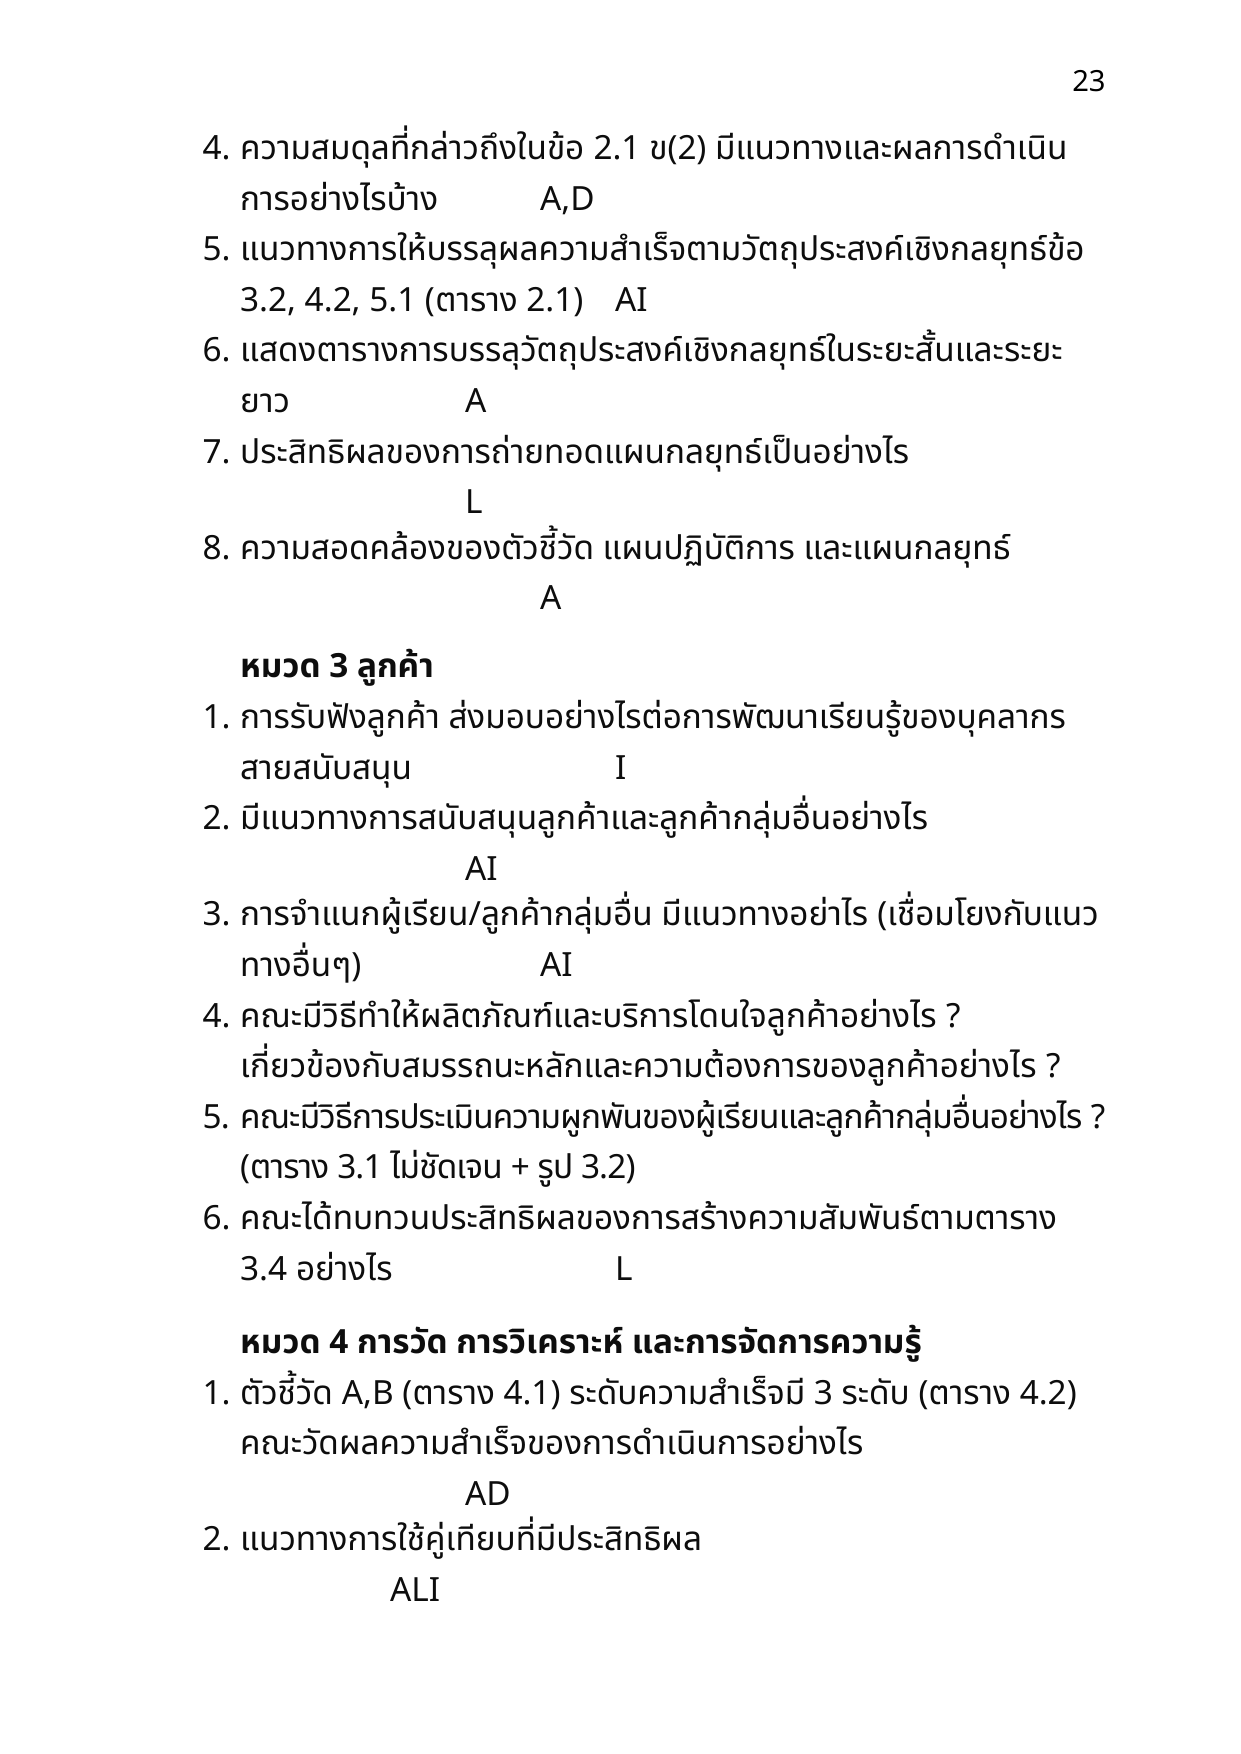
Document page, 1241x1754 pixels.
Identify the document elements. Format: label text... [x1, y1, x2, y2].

text หมวด 4 การวัด การวิเคราะห์ และการจัดการความรู้ [165, 1318, 1105, 1368]
list แนวทางการให้บรรลุผลความสำเร็จตามวัตถุประสงค์เชิงกลยุทธ์ข้อ 3.2, 4.2, 5.1 (ตาราง 2.1) AI [202, 225, 1105, 326]
list มีแนวทางการสนับสนุนลูกค้าและลูกค้ากลุ่มอื่นอย่างไร AI [202, 794, 1105, 890]
list ตัวชี้วัด A,B (ตาราง 4.1) ระดับความสำเร็จมี 3 ระดับ (ตาราง 4.2) [202, 1368, 1105, 1419]
list ความสมดุลที่กล่าวถึงในข้อ 2.1 ข(2) มีแนวทางและผลการดำเนินการอย่างไรบ้าง A,D [202, 124, 1105, 225]
list แสดงตารางการบรรลุวัตถุประสงค์เชิงกลยุทธ์ในระยะสั้นและระยะยาว A [202, 326, 1105, 427]
list ความสอดคล้องของตัวชี้วัด แผนปฏิบัติการ และแผนกลยุทธ์ A [202, 523, 1105, 619]
list คณะมีวิธีทำให้ผลิตภัณฑ์และบริการโดนใจลูกค้าอย่างไร ? [202, 991, 1105, 1042]
list คณะมีวิธีการประเมินความผูกพันของผู้เรียนและลูกค้ากลุ่มอื่นอย่างไร ? (ตาราง 3.1 ไม่ชัดเจน + รูป 3.2) [202, 1093, 1105, 1194]
list ประสิทธิผลของการถ่ายทอดแผนกลยุทธ์เป็นอย่างไร L [202, 427, 1105, 523]
list แนวทางการใช้คู่เทียบที่มีประสิทธิผล ALI [202, 1515, 1105, 1611]
list คณะวัดผลความสำเร็จของการดำเนินการอย่างไร AD [240, 1419, 1105, 1515]
list เกี่ยวข้องกับสมรรถนะหลักและความต้องการของลูกค้าอย่างไร ? [240, 1042, 1105, 1093]
list การรับฟังลูกค้า ส่งมอบอย่างไรต่อการพัฒนาเรียนรู้ของบุคลากรสายสนับสนุน I [202, 693, 1105, 794]
text หมวด 3 ลูกค้า [165, 642, 1105, 693]
list การจำแนกผู้เรียน/ลูกค้ากลุ่มอื่น มีแนวทางอย่าไร (เชื่อมโยงกับแนวทางอื่นๆ) AI [202, 890, 1105, 991]
list คณะได้ทบทวนประสิทธิผลของการสร้างความสัมพันธ์ตามตาราง 3.4 อย่างไร L [202, 1194, 1105, 1295]
